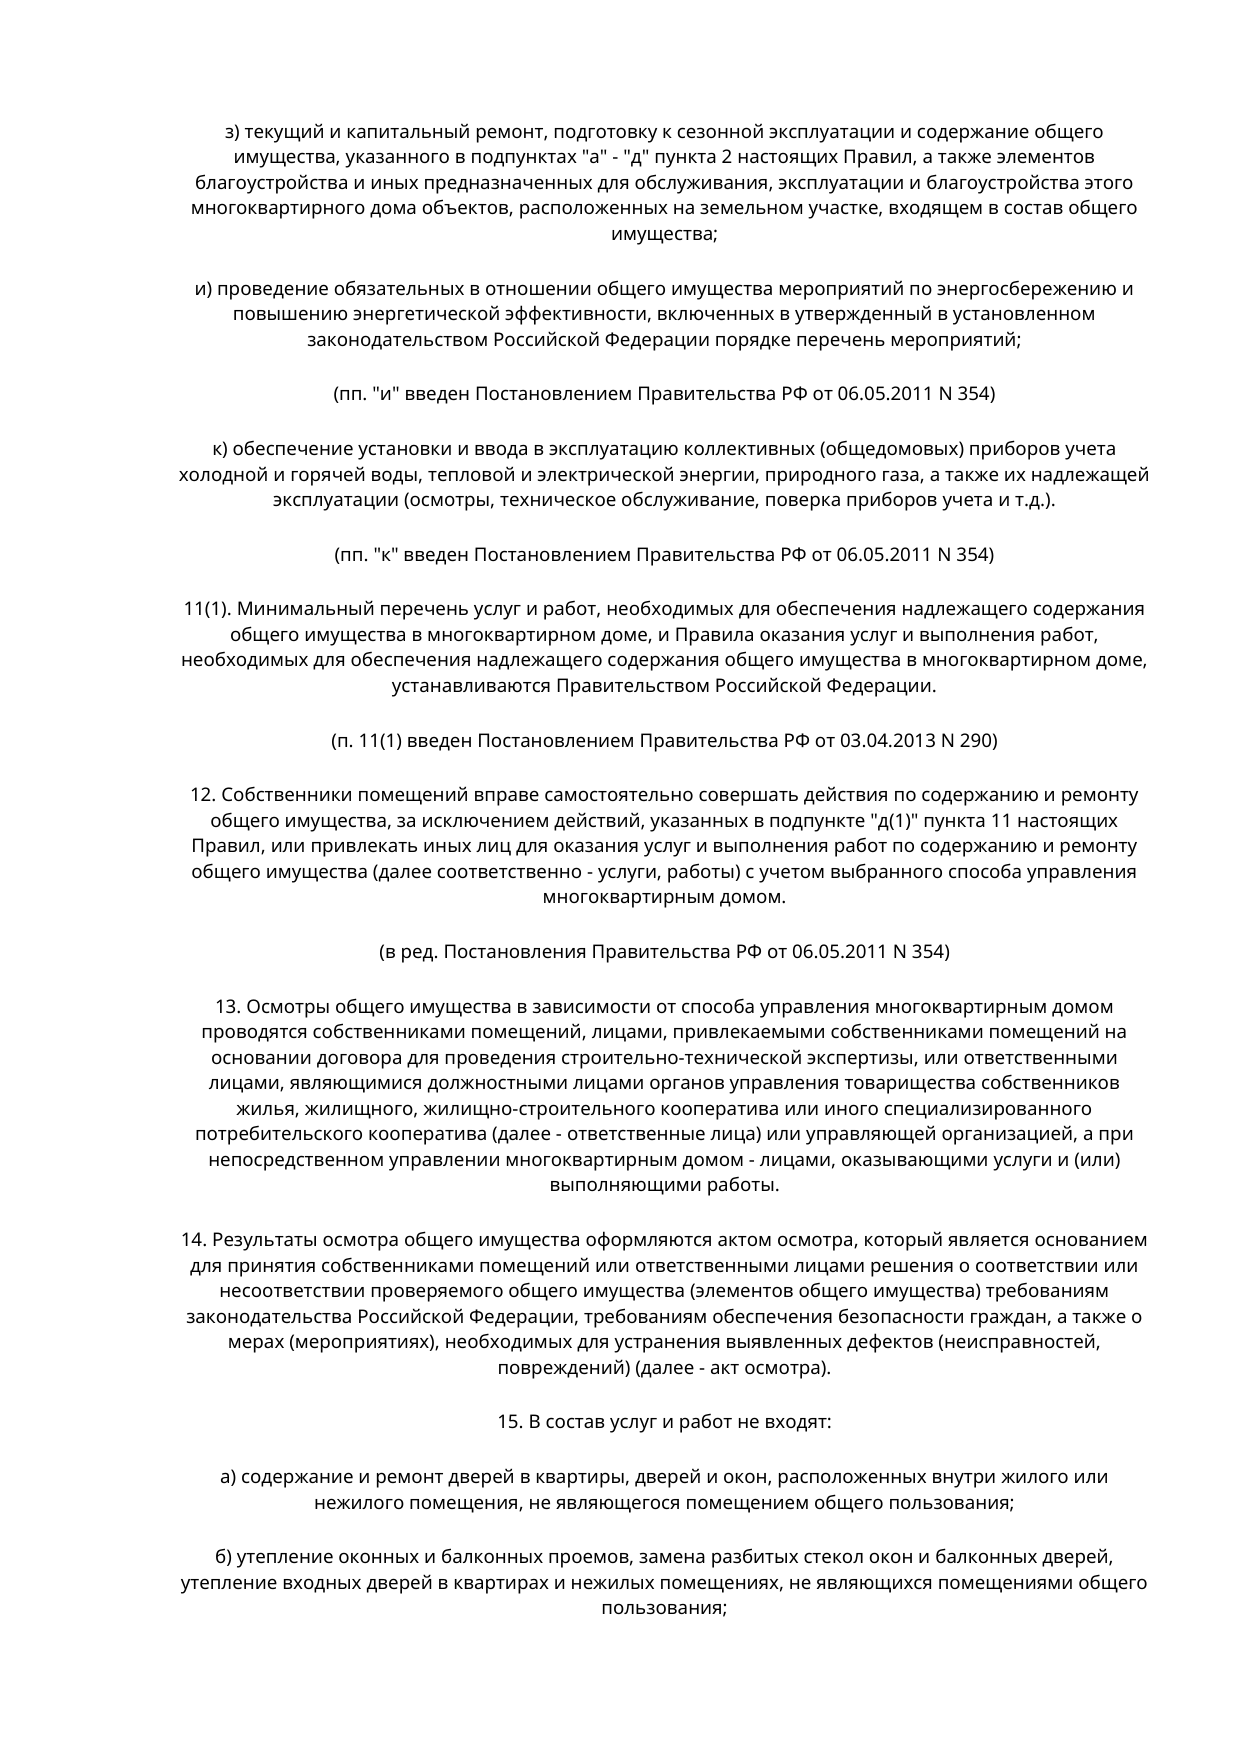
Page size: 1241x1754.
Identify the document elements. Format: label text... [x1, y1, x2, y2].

text к) обеспечение установки и ввода в эксплуатацию коллективных (общедомовых) приборов учета холодной и горячей воды, тепловой и электрической энергии, природного газа, а также их надлежащей эксплуатации (осмотры, техническое обслуживание, поверка приборов учета и т.д.). [177, 435, 1152, 512]
text (в ред. Постановления Правительства РФ от 06.05.2011 N 354) [177, 938, 1152, 964]
text 12. Собственники помещений вправе самостоятельно совершать действия по содержанию и ремонту общего имущества, за исключением действий, указанных в подпункте "д(1)" пункта 11 настоящих Правил, или привлекать иных лиц для оказания услуг и выполнения работ по содержанию и ремонту общего имущества (далее соответственно - услуги, работы) с учетом выбранного способа управления многоквартирным домом. [177, 782, 1152, 909]
text а) содержание и ремонт дверей в квартиры, дверей и окон, расположенных внутри жилого или нежилого помещения, не являющегося помещением общего пользования; [177, 1463, 1152, 1514]
text 14. Результаты осмотра общего имущества оформляются актом осмотра, который является основанием для принятия собственниками помещений или ответственными лицами решения о соответствии или несоответствии проверяемого общего имущества (элементов общего имущества) требованиям законодательства Российской Федерации, требованиям обеспечения безопасности граждан, а также о мерах (мероприятиях), необходимых для устранения выявленных дефектов (неисправностей, повреждений) (далее - акт осмотра). [177, 1226, 1152, 1379]
text 13. Осмотры общего имущества в зависимости от способа управления многоквартирным домом проводятся собственниками помещений, лицами, привлекаемыми собственниками помещений на основании договора для проведения строительно-технической экспертизы, или ответственными лицами, являющимися должностными лицами органов управления товарищества собственников жилья, жилищного, жилищно-строительного кооператива или иного специализированного потребительского кооператива (далее - ответственные лица) или управляющей организацией, а при непосредственном управлении многоквартирным домом - лицами, оказывающими услуги и (или) выполняющими работы. [177, 993, 1152, 1197]
text (пп. "и" введен Постановлением Правительства РФ от 06.05.2011 N 354) [177, 381, 1152, 406]
text 11(1). Минимальный перечень услуг и работ, необходимых для обеспечения надлежащего содержания общего имущества в многоквартирном доме, и Правила оказания услуг и выполнения работ, необходимых для обеспечения надлежащего содержания общего имущества в многоквартирном доме, устанавливаются Правительством Российской Федерации. [177, 596, 1152, 698]
text б) утепление оконных и балконных проемов, замена разбитых стекол окон и балконных дверей, утепление входных дверей в квартирах и нежилых помещениях, не являющихся помещениями общего пользования; [177, 1544, 1152, 1620]
text (пп. "к" введен Постановлением Правительства РФ от 06.05.2011 N 354) [177, 541, 1152, 567]
text и) проведение обязательных в отношении общего имущества мероприятий по энергосбережению и повышению энергетической эффективности, включенных в утвержденный в установленном законодательством Российской Федерации порядке перечень мероприятий; [177, 275, 1152, 351]
text з) текущий и капитальный ремонт, подготовку к сезонной эксплуатации и содержание общего имущества, указанного в подпунктах "а" - "д" пункта 2 настоящих Правил, а также элементов благоустройства и иных предназначенных для обслуживания, эксплуатации и благоустройства этого многоквартирного дома объектов, расположенных на земельном участке, входящем в состав общего имущества; [177, 118, 1152, 246]
text (п. 11(1) введен Постановлением Правительства РФ от 03.04.2013 N 290) [177, 727, 1152, 752]
text 15. В состав услуг и работ не входят: [177, 1409, 1152, 1434]
